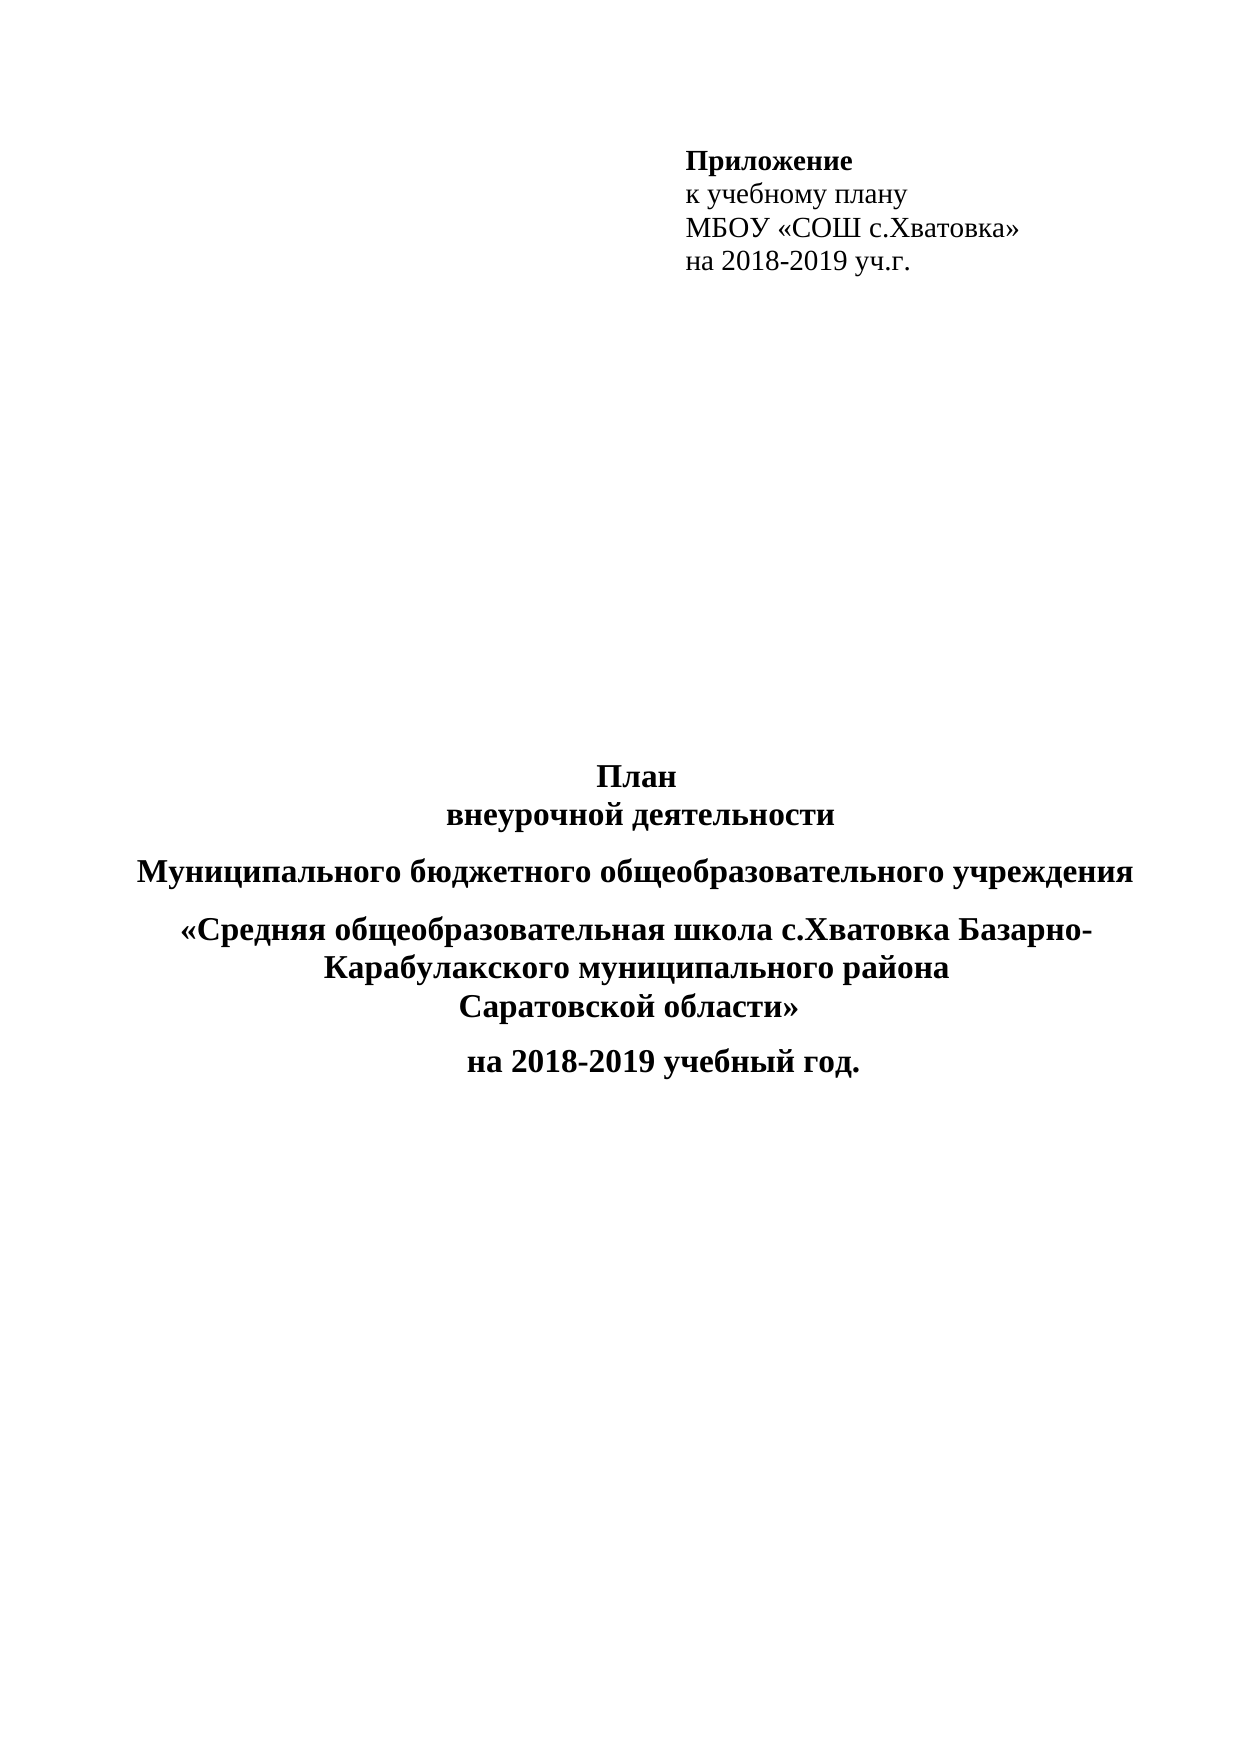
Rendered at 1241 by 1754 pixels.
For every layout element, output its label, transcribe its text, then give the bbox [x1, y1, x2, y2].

text на 2018-2019 уч.г. [685, 243, 1164, 277]
text Приложение [685, 143, 1164, 176]
text МБОУ «СОШ с.Хватовка» [685, 210, 1164, 243]
text к учебному плану [685, 176, 1164, 210]
text внеурочной деятельности [106, 794, 1167, 833]
text «Средняя общеобразовательная школа с.Хватовка Базарно-Карабулакского муниципального района [106, 909, 1167, 986]
text Саратовской области» [458, 986, 914, 1024]
text на 2018-2019 учебный год. [458, 1041, 914, 1080]
text Муниципального бюджетного общеобразовательного учреждения [106, 852, 1164, 890]
text План [106, 756, 1167, 794]
